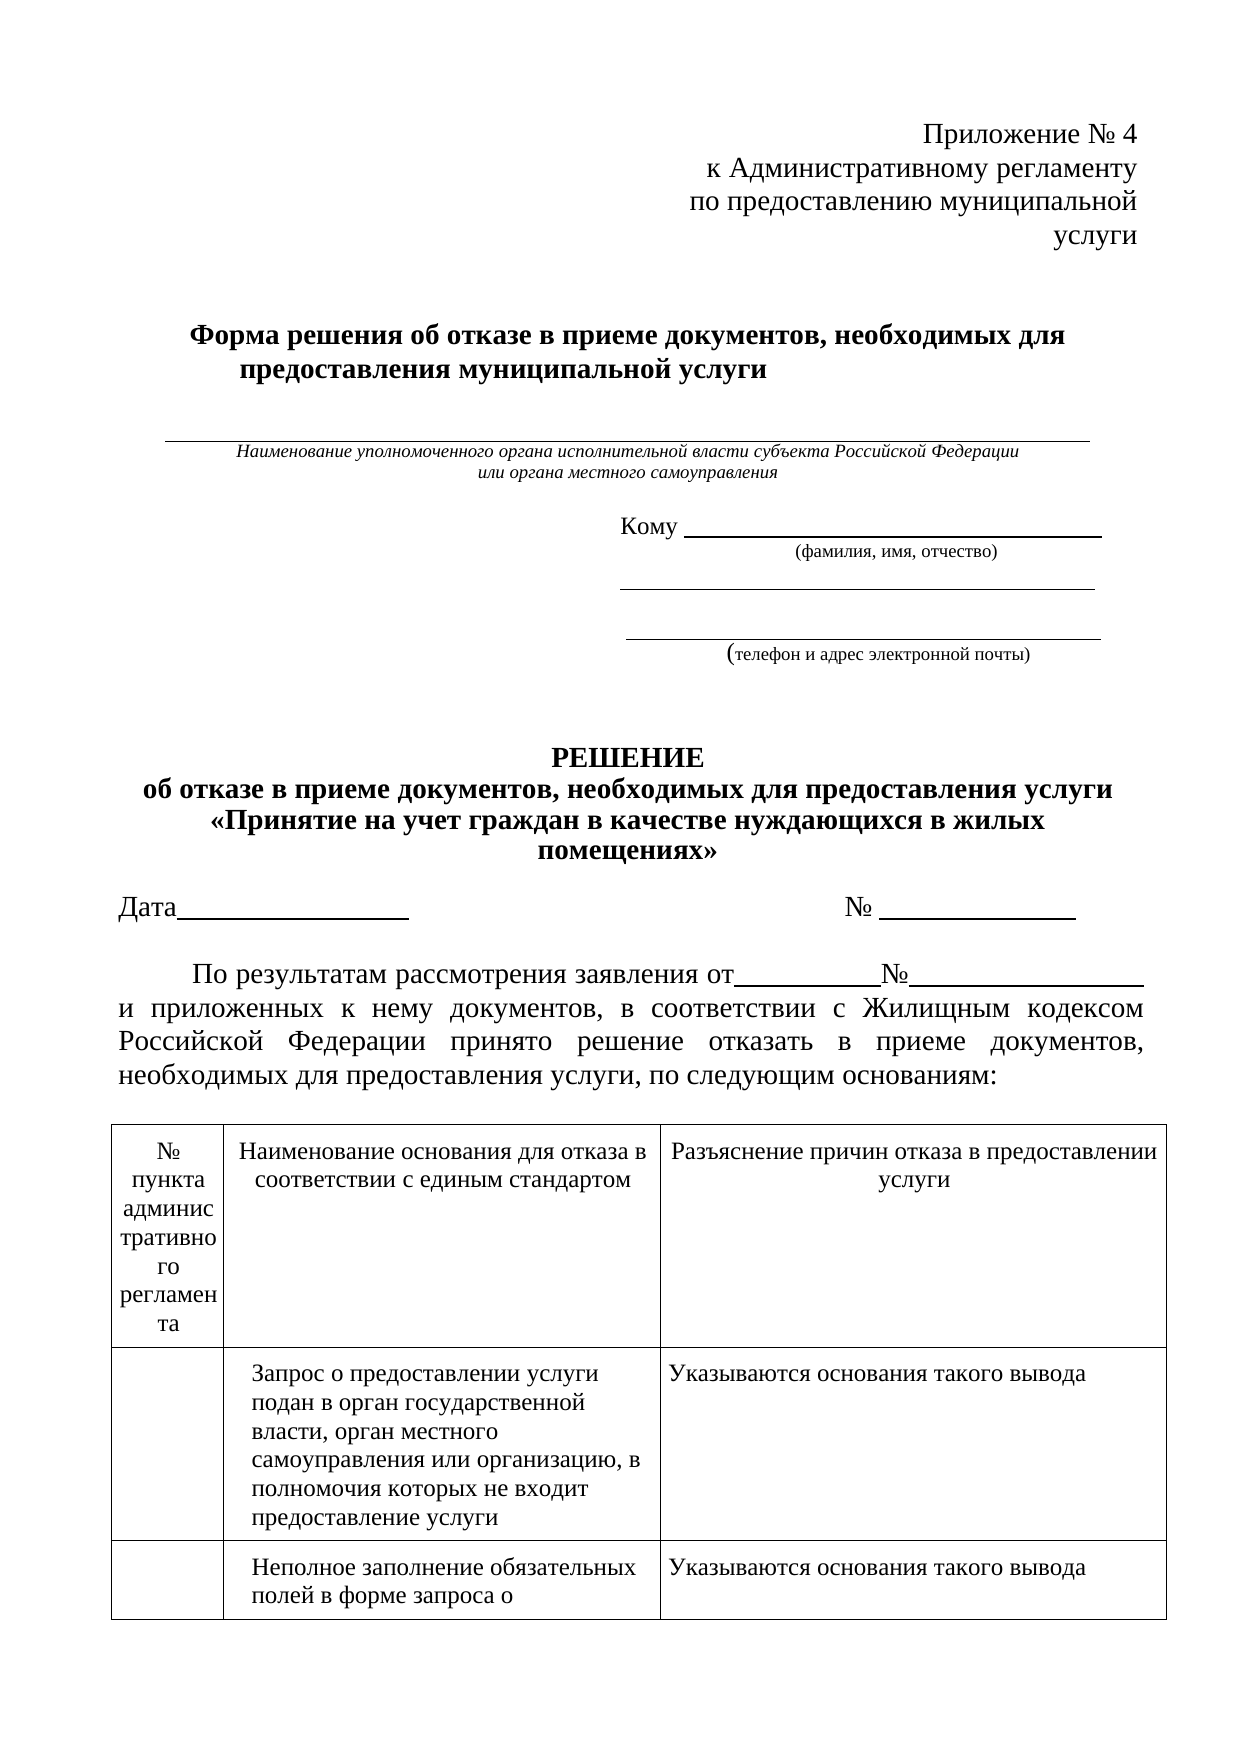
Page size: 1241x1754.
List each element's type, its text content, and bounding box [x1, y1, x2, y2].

table_cell Указываются основания такого вывода [661, 1541, 1166, 1619]
subtitle «Принятие на учет граждан в качестве нуждающихся в жилых помещениях» [123, 805, 1132, 866]
table_cell Запрос о предоставлении услуги подан в орган государственной власти, орган местного самоуправления или организацию, в полномочия которых не входит предоставление услуги [224, 1348, 660, 1540]
text Наименование уполномоченного органа исполнительной власти субъекта Российской Федерации [123, 437, 1132, 461]
text (фамилия, имя, отчество) [795, 540, 1192, 561]
text об отказе в приеме документов, необходимых для предоставления услуги [123, 774, 1132, 804]
text (телефон и адрес электронной почты) [726, 634, 1192, 666]
subtitle РЕШЕНИЕ [124, 742, 1132, 774]
subtitle Форма решения об отказе в приеме документов, необходимых для предоставления муниципальной услуги [189, 317, 1067, 384]
text По результатам рассмотрения заявления от № и приложенных к нему документов, в соответствии с Жилищным кодексом Российской Федерации принято решение отказать в приеме документов, необходимых для предоставления услуги, по следующим основаниям: [118, 956, 1144, 1091]
table_cell Неполное заполнение обязательных полей в форме запроса о [224, 1541, 660, 1619]
table_header № пункта админис тративно го регламен та [112, 1125, 223, 1347]
text Кому [620, 511, 1192, 540]
table_cell [112, 1348, 223, 1540]
table_header Разъяснение причин отказа в предоставлении услуги [661, 1125, 1166, 1347]
table_cell [112, 1541, 223, 1619]
table_header Наименование основания для отказа в соответствии с единым стандартом [224, 1125, 660, 1347]
text или органа местного самоуправления [124, 461, 1132, 482]
table_cell Указываются основания такого вывода [661, 1348, 1166, 1540]
text Дата № [118, 889, 1192, 923]
text Приложение № 4 к Административному регламенту по предоставлению муниципальной услуги [677, 116, 1137, 250]
